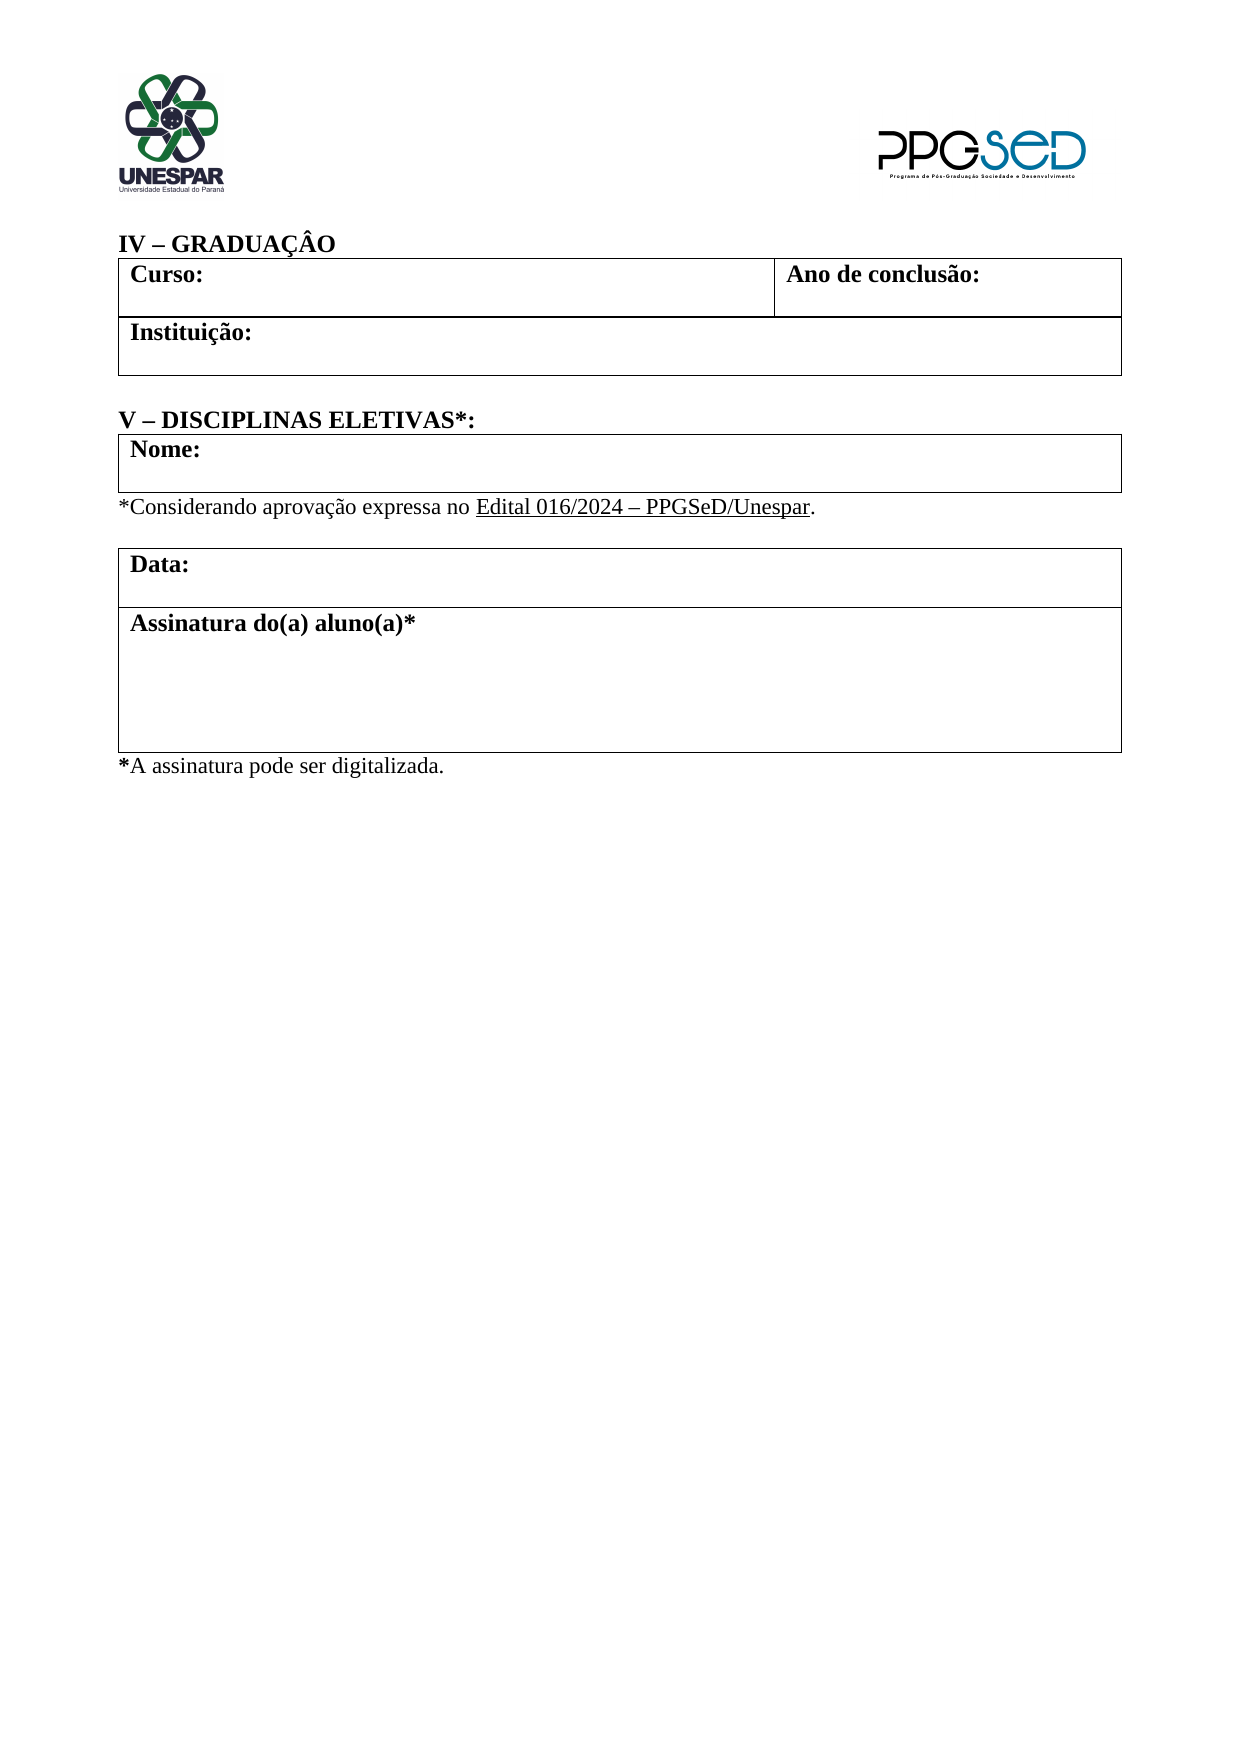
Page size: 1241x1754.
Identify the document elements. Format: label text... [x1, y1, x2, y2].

text *Considerando aprovação expressa no Edital 016/2024 – PPGSeD/Unespar. [118, 493, 1122, 519]
table_header Nome: [119, 435, 1121, 492]
picture [849, 109, 1122, 201]
table_header Data: [119, 549, 1121, 607]
table_header Ano de conclusão: [775, 259, 1121, 316]
text V – DISCIPLINAS ELETIVAS*: [118, 405, 1122, 433]
text IV – GRADUAÇÂO [118, 229, 1122, 258]
table_header Curso: [119, 259, 774, 316]
picture [118, 73, 225, 201]
table_cell Assinatura do(a) aluno(a)* [119, 608, 1121, 752]
text *A assinatura pode ser digitalizada. [118, 753, 1122, 779]
table_cell Instituição: [119, 318, 1121, 375]
